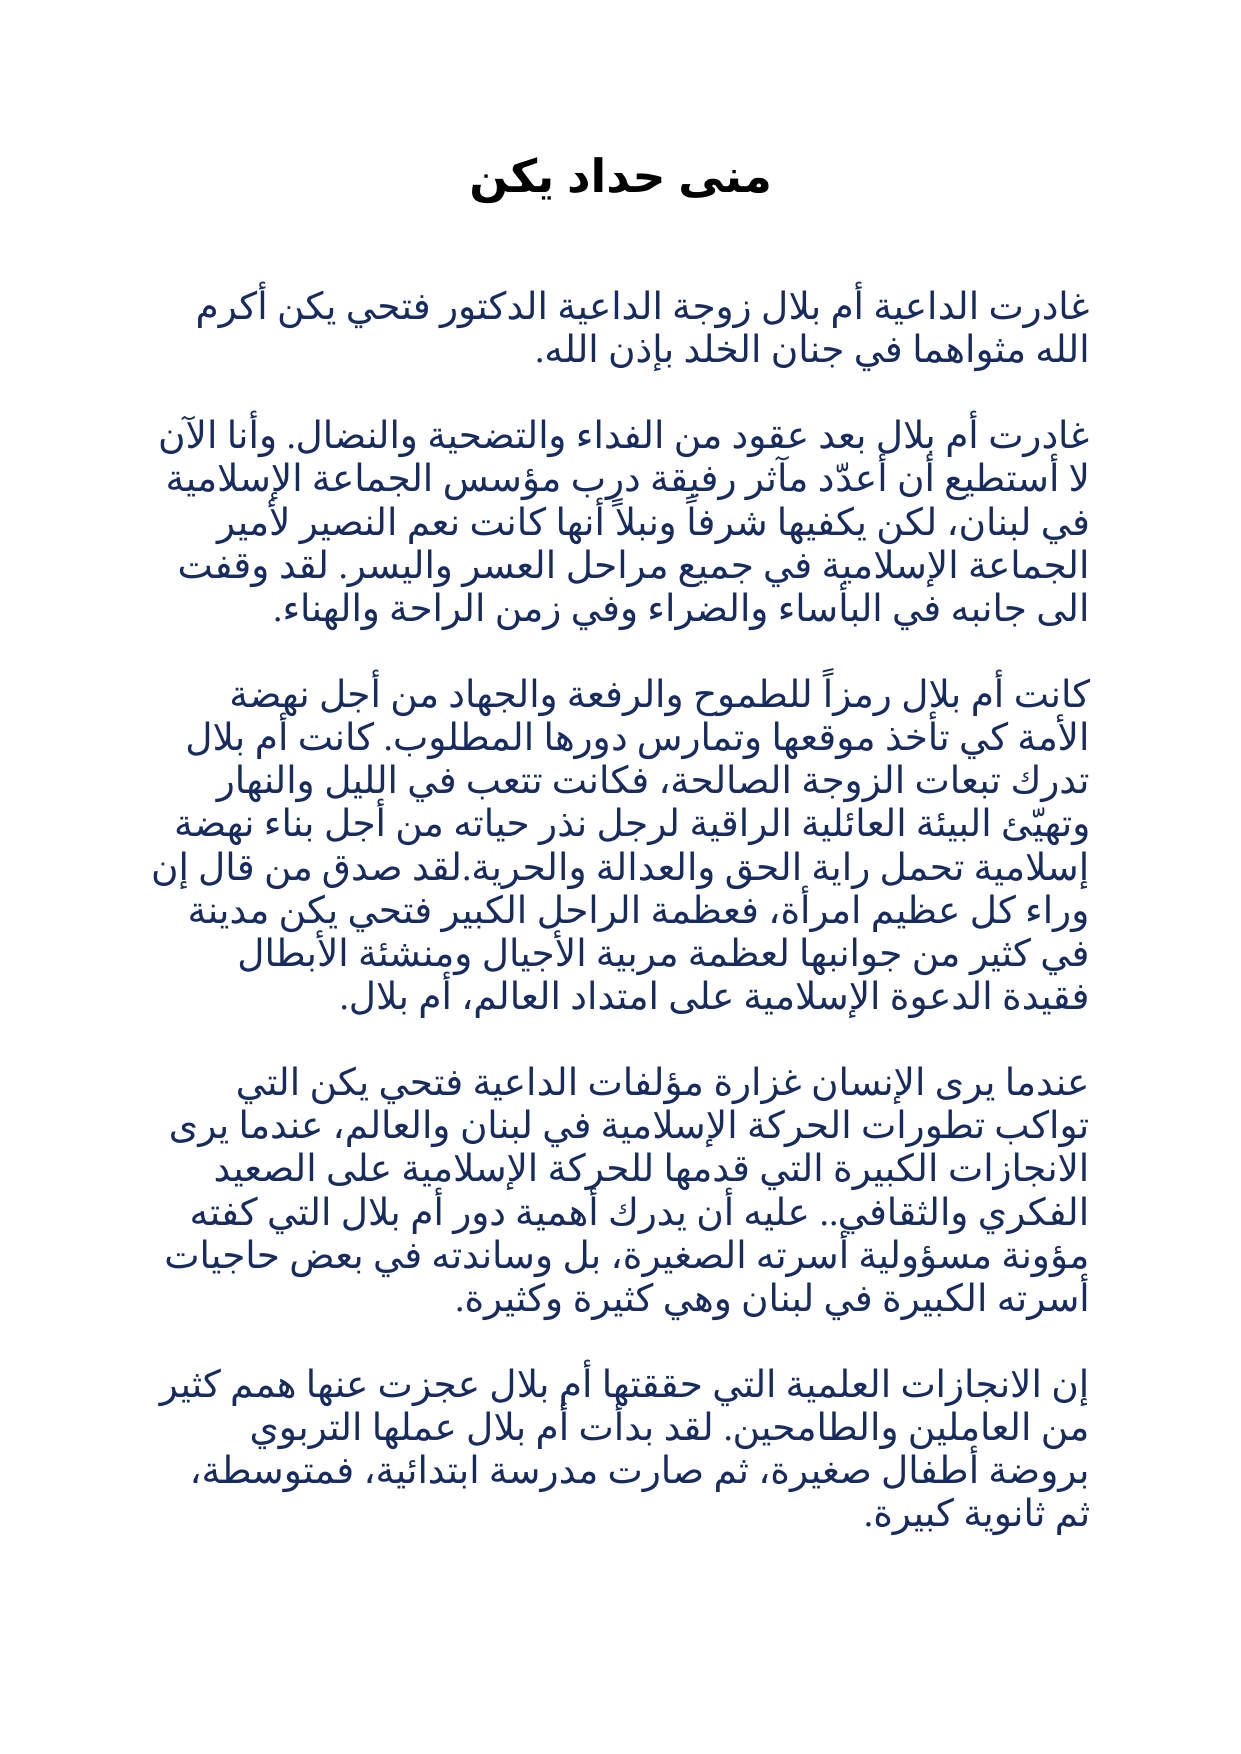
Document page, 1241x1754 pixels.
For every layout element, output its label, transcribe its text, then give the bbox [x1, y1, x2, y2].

text منى حداد يكن [150, 150, 1090, 203]
text غادرت أم بلال بعد عقود من الفداء والتضحية والنضال. وأنا الآن لا أستطيع أن أعدّد مآثر رفيقة درب مؤسس الجماعة الإسلامية في لبنان، لكن يكفيها شرفاً ونبلاً أنها كانت نعم النصير لأمير الجماعة الإسلامية في جميع مراحل العسر واليسر. لقد وقفت الى جانبه في البأساء والضراء وفي زمن الراحة والهناء. [150, 414, 1090, 629]
text كانت أم بلال رمزاً للطموح والرفعة والجهاد من أجل نهضة الأمة كي تأخذ موقعها وتمارس دورها المطلوب. كانت أم بلال تدرك تبعات الزوجة الصالحة، فكانت تتعب في الليل والنهار وتهيّئ البيئة العائلية الراقية لرجل نذر حياته من أجل بناء نهضة إسلامية تحمل راية الحق والعدالة والحرية.لقد صدق من قال إن وراء كل عظيم امرأة، فعظمة الراحل الكبير فتحي يكن مدينة في كثير من جوانبها لعظمة مربية الأجيال ومنشئة الأبطال فقيدة الدعوة الإسلامية على امتداد العالم، أم بلال. [150, 672, 1090, 1017]
text عندما يرى الإنسان غزارة مؤلفات الداعية فتحي يكن التي تواكب تطورات الحركة الإسلامية في لبنان والعالم، عندما يرى الانجازات الكبيرة التي قدمها للحركة الإسلامية على الصعيد الفكري والثقافي.. عليه أن يدرك أهمية دور أم بلال التي كفته مؤونة مسؤولية أسرته الصغيرة، بل وساندته في بعض حاجيات أسرته الكبيرة في لبنان وهي كثيرة وكثيرة. [150, 1061, 1090, 1319]
text إن الانجازات العلمية التي حققتها أم بلال عجزت عنها همم كثير من العاملين والطامحين. لقد بدأت أم بلال عملها التربوي بروضة أطفال صغيرة، ثم صارت مدرسة ابتدائية، فمتوسطة، ثم ثانوية كبيرة. [150, 1362, 1090, 1535]
text غادرت الداعية أم بلال زوجة الداعية الدكتور فتحي يكن أكرم الله مثواهما في جنان الخلد بإذن الله. [150, 284, 1090, 371]
